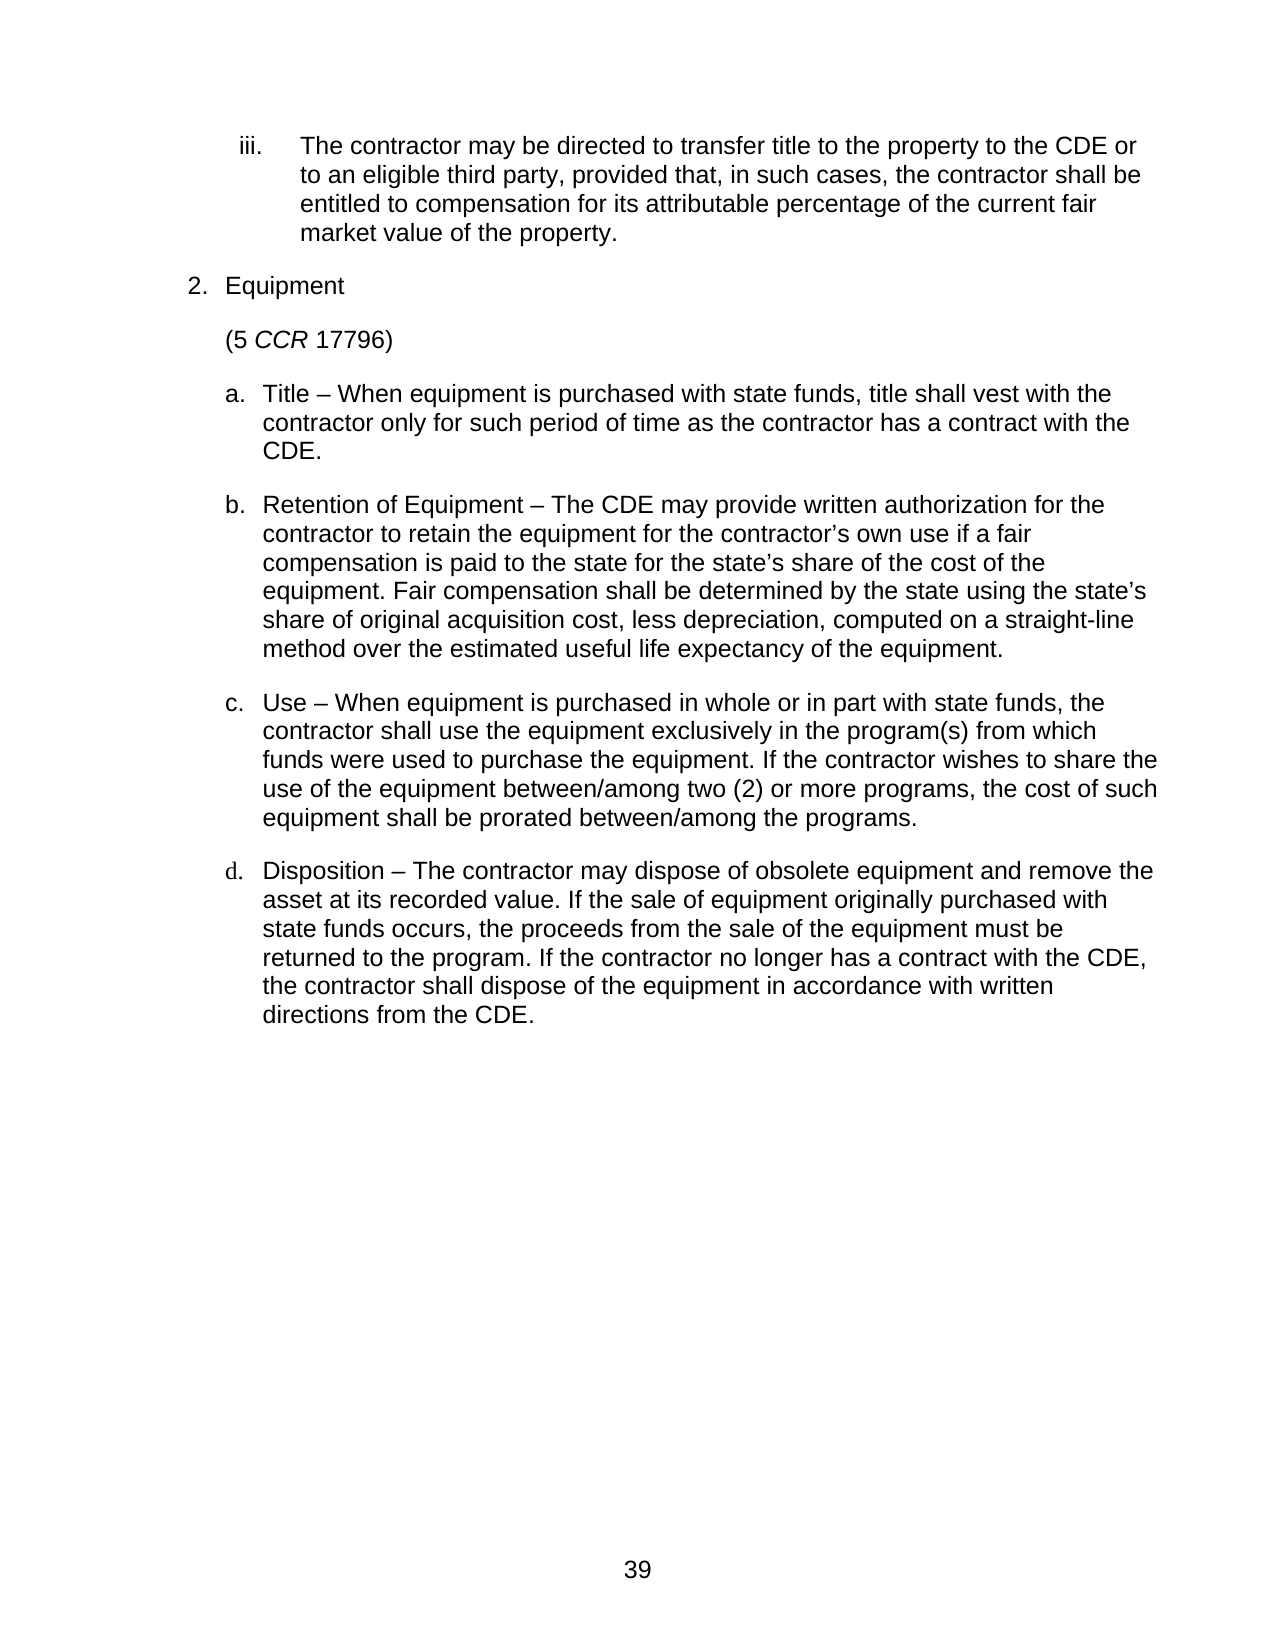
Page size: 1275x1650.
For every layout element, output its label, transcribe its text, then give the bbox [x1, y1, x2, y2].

text (5 CCR 17796) [150, 325, 1162, 354]
list Disposition – The contractor may dispose of obsolete equipment and remove the asset at its recorded value. If the sale of equipment originally purchased with state funds occurs, the proceeds from the sale of the equipment must be returned to the program. If the contractor no longer has a contract with the CDE, the contractor shall dispose of the equipment in accordance with written directions from the CDE. [225, 856, 1162, 1029]
list Retention of Equipment – The CDE may provide written authorization for the contractor to retain the equipment for the contractor’s own use if a fair compensation is paid to the state for the state’s share of the cost of the equipment. Fair compensation shall be determined by the state using the state’s share of original acquisition cost, less depreciation, computed on a straight-line method over the estimated useful life expectancy of the equipment. [225, 490, 1162, 662]
list Use – When equipment is purchased in whole or in part with state funds, the contractor shall use the equipment exclusively in the program(s) from which funds were used to purchase the equipment. If the contractor wishes to share the use of the equipment between/among two (2) or more programs, the cost of such equipment shall be prorated between/among the programs. [225, 687, 1162, 831]
list The contractor may be directed to transfer title to the property to the CDE or to an eligible third party, provided that, in such cases, the contractor shall be entitled to compensation for its attributable percentage of the current fair market value of the property. [262, 131, 1162, 246]
list Title – When equipment is purchased with state funds, title shall vest with the contractor only for such period of time as the contractor has a contract with the CDE. [225, 379, 1162, 465]
list Equipment [187, 271, 1162, 300]
